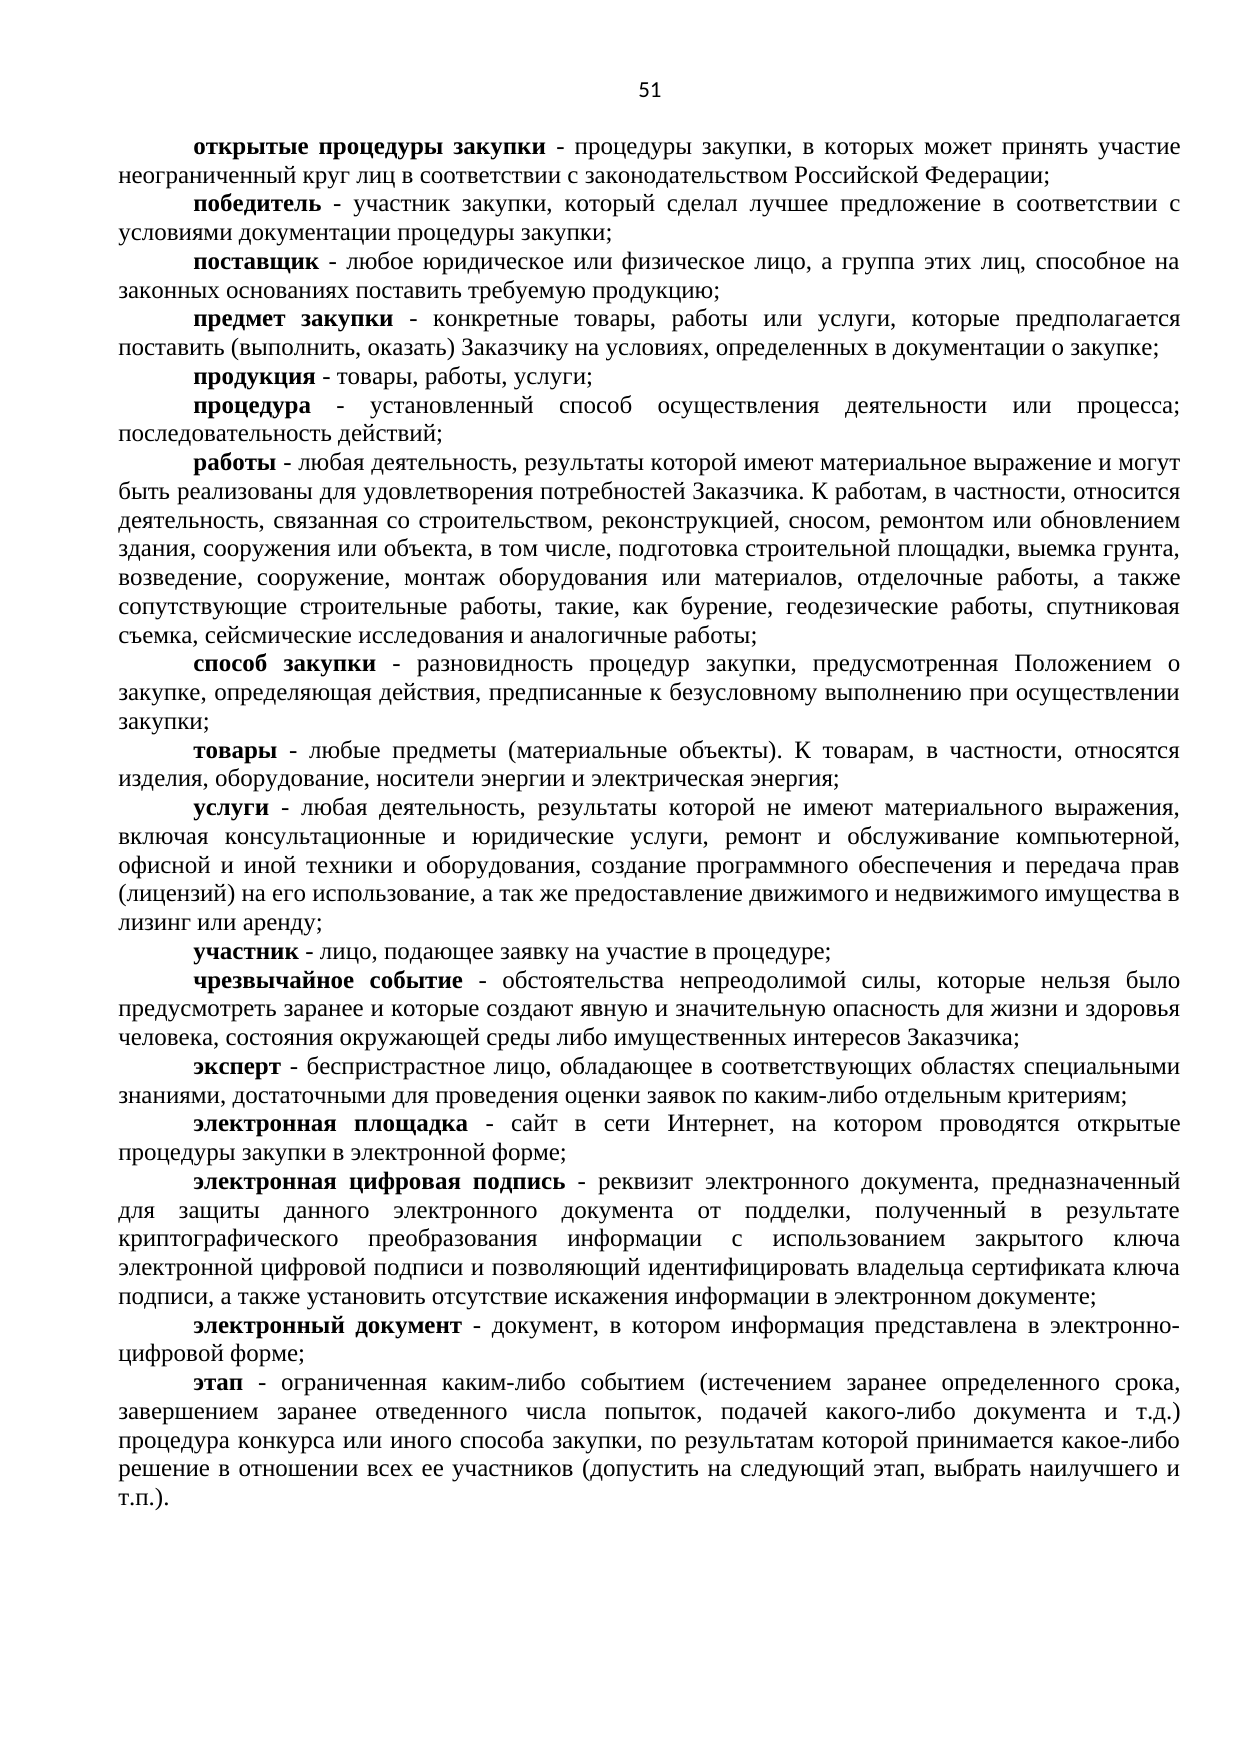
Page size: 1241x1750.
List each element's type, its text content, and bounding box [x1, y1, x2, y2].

text работы - любая деятельность, результаты которой имеют материальное выражение и могут быть реализованы для удовлетворения потребностей Заказчика. К работам, в частности, относится деятельность, связанная со строительством, реконструкцией, сносом, ремонтом или обновлением здания, сооружения или объекта, в том числе, подготовка строительной площадки, выемка грунта, возведение, сооружение, монтаж оборудования или материалов, отделочные работы, а также сопутствующие строительные работы, такие, как бурение, геодезические работы, спутниковая съемка, сейсмические исследования и аналогичные работы; [118, 447, 1181, 648]
text поставщик - любое юридическое или физическое лицо, а группа этих лиц, способное на законных основаниях поставить требуемую продукцию; [118, 246, 1181, 303]
text открытые процедуры закупки - процедуры закупки, в которых может принять участие неограниченный круг лиц в соответствии с законодательством Российской Федерации; [118, 131, 1181, 188]
text услуги - любая деятельность, результаты которой не имеют материального выражения, включая консультационные и юридические услуги, ремонт и обслуживание компьютерной, офисной и иной техники и оборудования, создание программного обеспечения и передача прав (лицензий) на его использование, а так же предоставление движимого и недвижимого имущества в лизинг или аренду; [118, 792, 1181, 936]
text эксперт - беспристрастное лицо, обладающее в соответствующих областях специальными знаниями, достаточными для проведения оценки заявок по каким-либо отдельным критериям; [118, 1051, 1181, 1108]
text электронная цифровая подпись - реквизит электронного документа, предназначенный для защиты данного электронного документа от подделки, полученный в результате криптографического преобразования информации с использованием закрытого ключа электронной цифровой подписи и позволяющий идентифицировать владельца сертификата ключа подписи, а также установить отсутствие искажения информации в электронном документе; [118, 1166, 1181, 1310]
text способ закупки - разновидность процедур закупки, предусмотренная Положением о закупке, определяющая действия, предписанные к безусловному выполнению при осуществлении закупки; [118, 648, 1181, 735]
text процедура - установленный способ осуществления деятельности или процесса; последовательность действий; [118, 390, 1181, 447]
text предмет закупки - конкретные товары, работы или услуги, которые предполагается поставить (выполнить, оказать) Заказчику на условиях, определенных в документации о закупке; [118, 303, 1181, 361]
text товары - любые предметы (материальные объекты). К товарам, в частности, относятся изделия, оборудование, носители энергии и электрическая энергия; [118, 735, 1181, 792]
text электронная площадка - сайт в сети Интернет, на котором проводятся открытые процедуры закупки в электронной форме; [118, 1108, 1181, 1166]
text участник - лицо, подающее заявку на участие в процедуре; [118, 936, 1181, 965]
text этап - ограниченная каким-либо событием (истечением заранее определенного срока, завершением заранее отведенного числа попыток, подачей какого-либо документа и т.д.) процедура конкурса или иного способа закупки, по результатам которой принимается какое-либо решение в отношении всех ее участников (допустить на следующий этап, выбрать наилучшего и т.п.). [118, 1367, 1181, 1511]
text продукция - товары, работы, услуги; [118, 361, 1181, 390]
text победитель - участник закупки, который сделал лучшее предложение в соответствии с условиями документации процедуры закупки; [118, 188, 1181, 246]
text чрезвычайное событие - обстоятельства непреодолимой силы, которые нельзя было предусмотреть заранее и которые создают явную и значительную опасность для жизни и здоровья человека, состояния окружающей среды либо имущественных интересов Заказчика; [118, 965, 1181, 1051]
text электронный документ - документ, в котором информация представлена в электронно-цифровой форме; [118, 1310, 1181, 1367]
